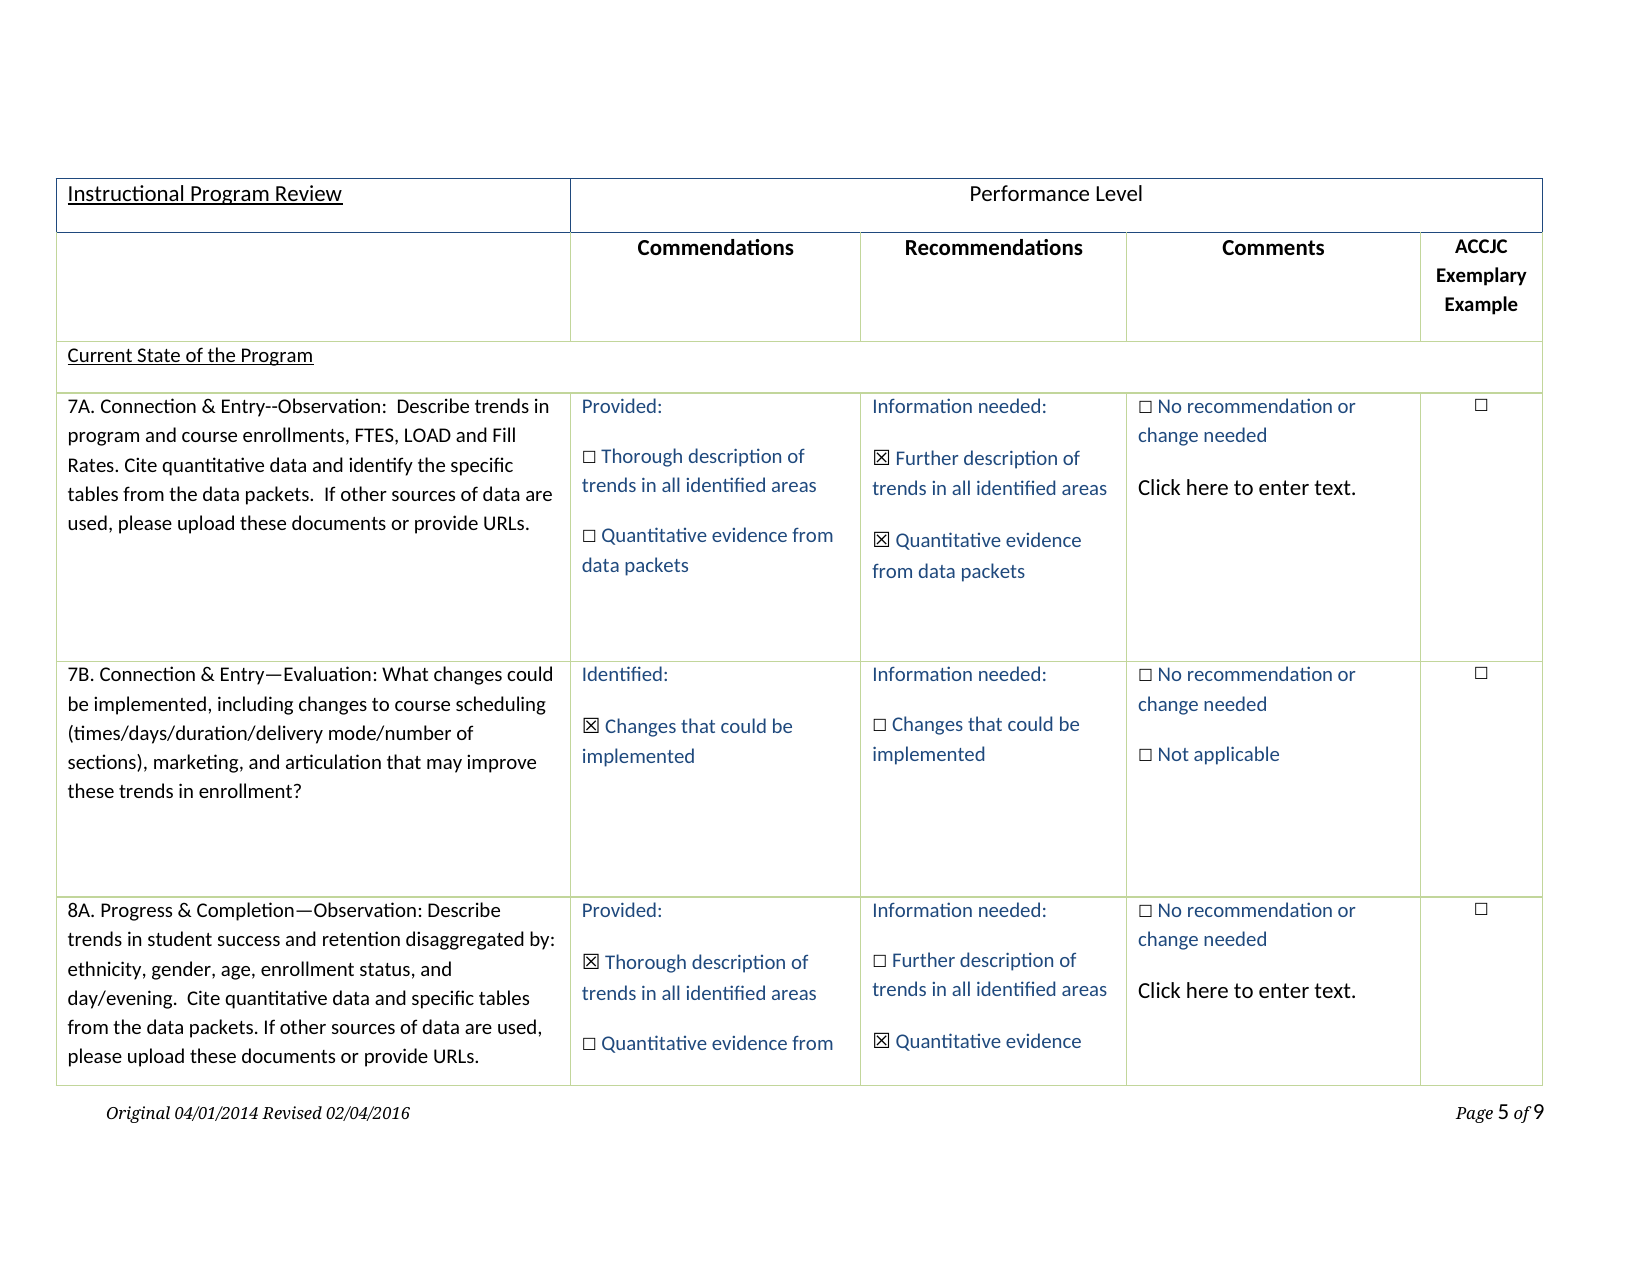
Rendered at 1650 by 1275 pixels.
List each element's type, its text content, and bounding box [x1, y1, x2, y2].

table_cell No recommendation or change needed [1127, 394, 1420, 661]
table_cell [1421, 898, 1542, 1085]
table_header Performance Level [571, 179, 1542, 232]
table_cell Comments [1127, 233, 1420, 341]
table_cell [1127, 898, 1420, 1085]
table_cell [1421, 394, 1542, 661]
table_cell Recommendations [861, 233, 1126, 341]
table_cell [57, 898, 570, 1085]
table_cell ACCJC Exemplary Example [1421, 233, 1542, 341]
table_header Instructional Program Review [57, 179, 570, 232]
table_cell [571, 898, 860, 1085]
table_cell Commendations [571, 233, 860, 341]
table_cell Current State of the Program [57, 342, 1542, 392]
table_cell No recommendation or change needed Not applicable [1127, 662, 1420, 896]
table_cell 7A. Connection & Entry--Observation: Describe trends in program and course enrollments, FTES, LOAD and Fill Rates. Cite quantitative data and identify the specific tables from the data packets. If other sources of data are used, please upload these documents or provide URLs. [57, 394, 570, 661]
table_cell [861, 898, 1126, 1085]
table_cell [57, 233, 570, 341]
table_cell [1421, 662, 1542, 896]
table_cell Information needed: Changes that could be implemented [861, 662, 1126, 896]
table_cell Provided: Thorough description of trends in all identified areas Quantitative evidence from data packets [571, 394, 860, 661]
table_cell 7B. Connection & Entry—Evaluation: What changes could be implemented, including changes to course scheduling (times/days/duration/delivery mode/number of sections), marketing, and articulation that may improve these trends in enrollment? [57, 662, 570, 896]
table_cell Identified: Changes that could be implemented [571, 662, 860, 896]
table_cell Information needed: Further description of trends in all identified areas Quantitative evidence from data packets [861, 394, 1126, 661]
